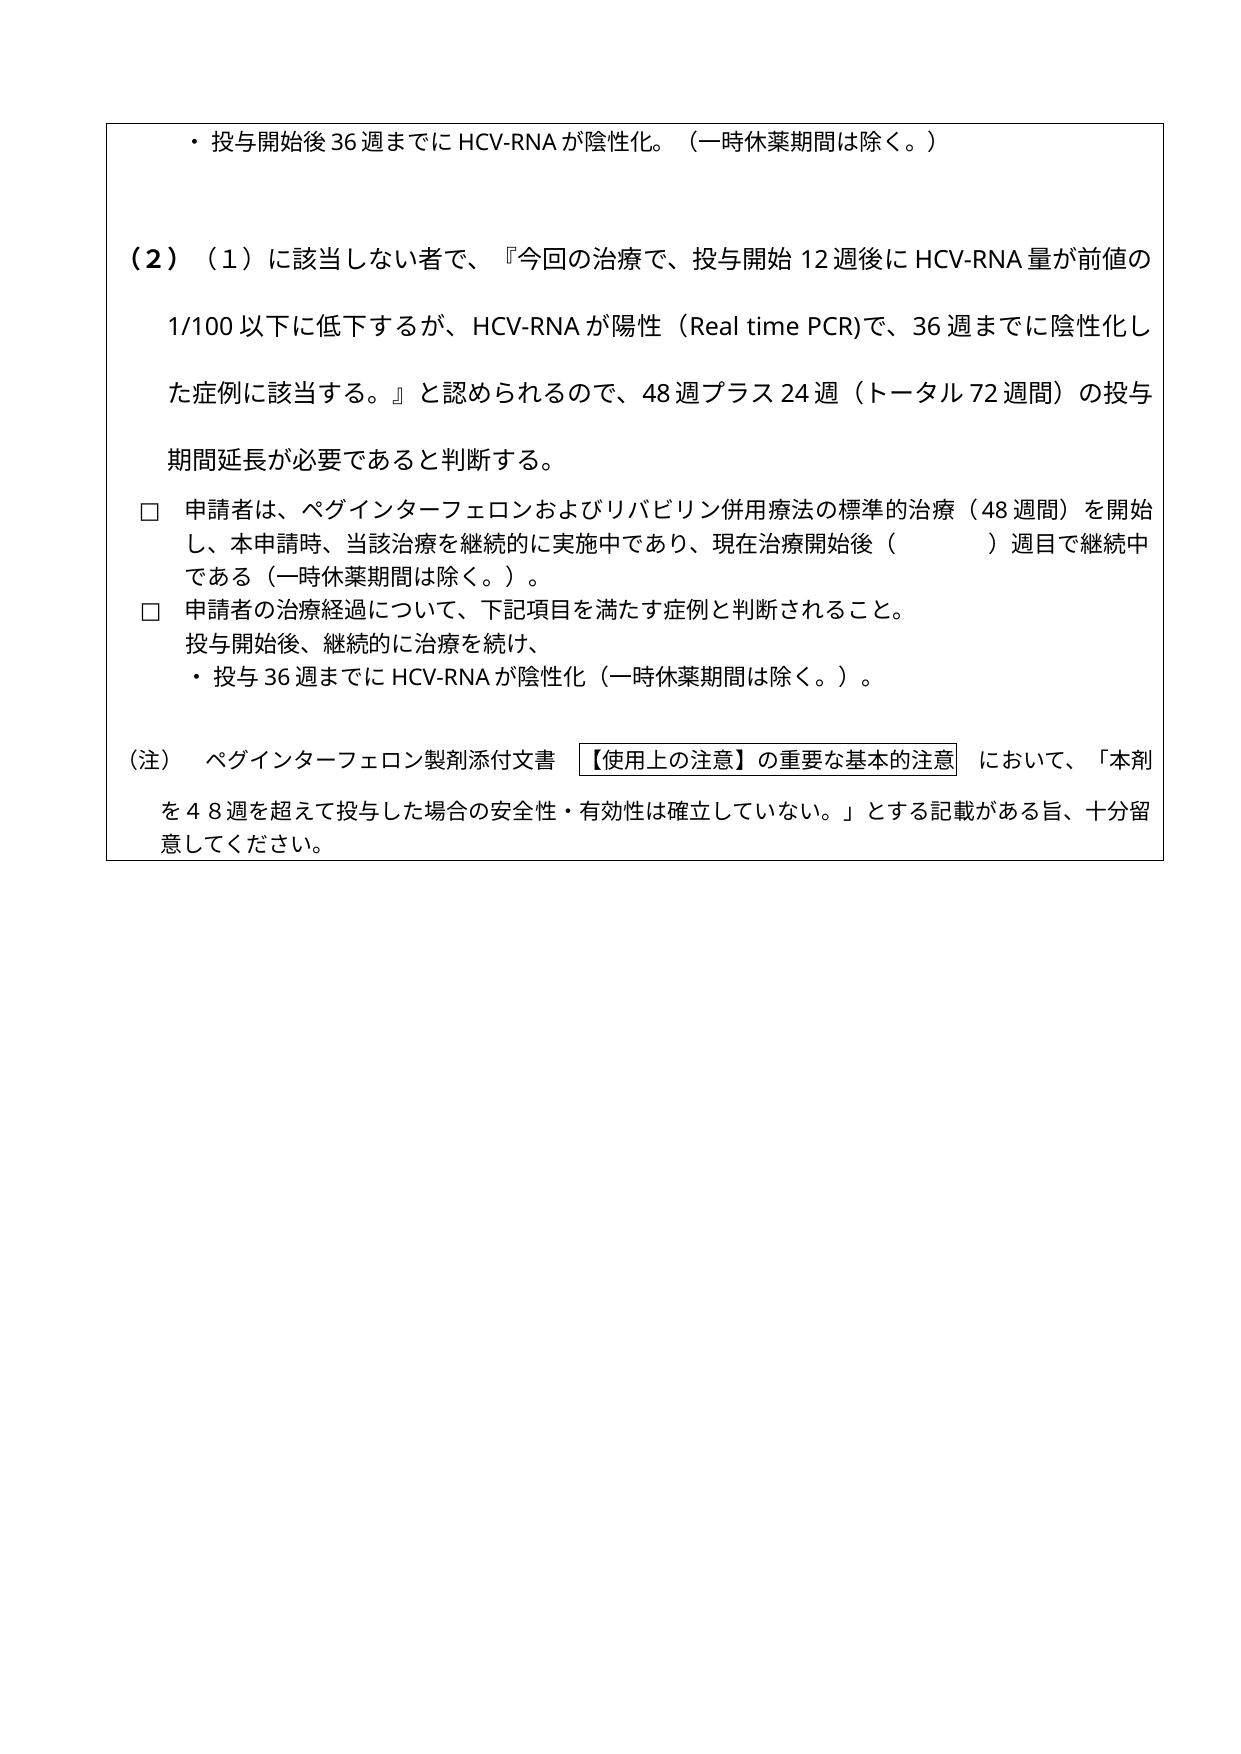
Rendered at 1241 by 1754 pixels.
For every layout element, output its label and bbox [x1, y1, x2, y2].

table_header [107, 124, 1163, 860]
